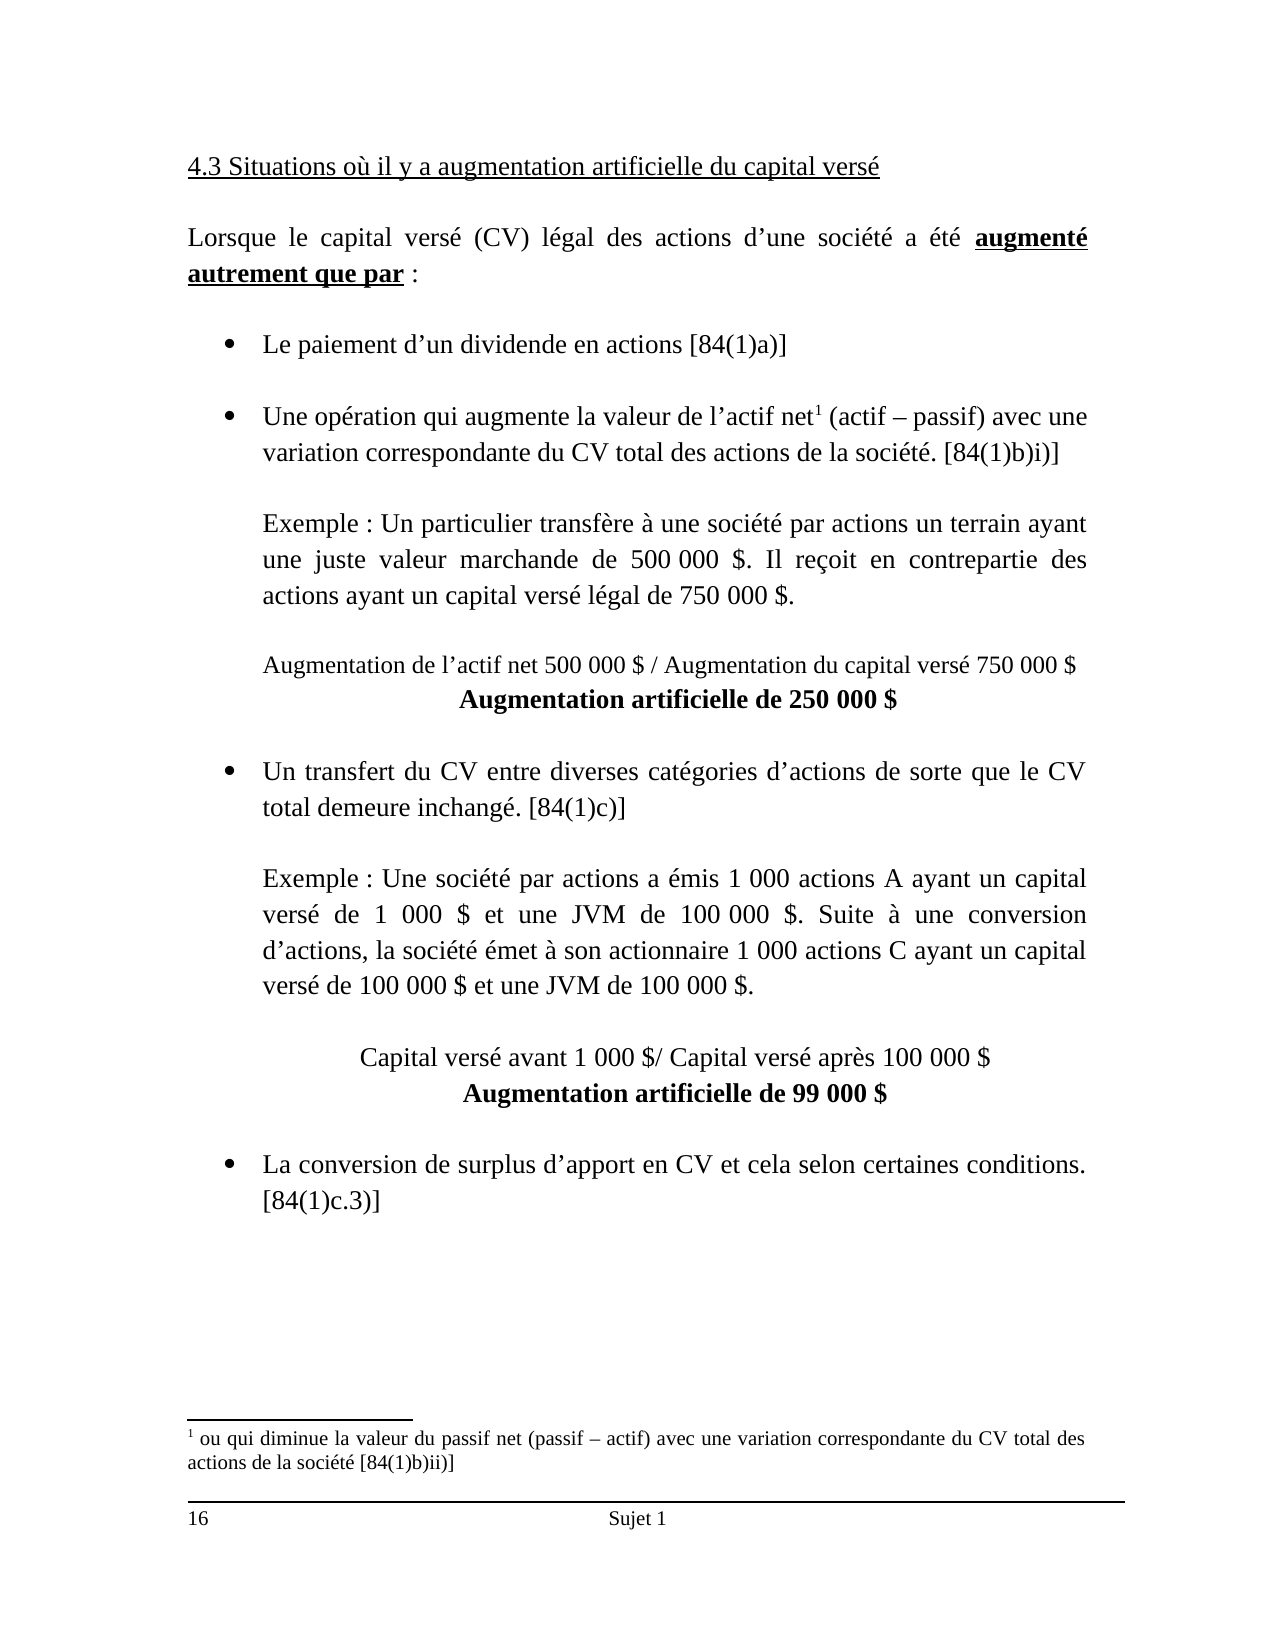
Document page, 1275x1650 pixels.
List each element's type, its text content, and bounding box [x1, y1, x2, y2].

list Une opération qui augmente la valeur de l’actif net (actif – passif) avec une variation correspondante du CV total des actions de la société. [84(1)b)i)] [225, 400, 1087, 467]
list Exemple : Une société par actions a émis 1 000 actions A ayant un capital versé de 1 000 $ et une JVM de 100 000 $. Suite à une conversion d’actions, la société émet à son actionnaire 1 000 actions C ayant un capital versé de 100 000 $ et une JVM de 100 000 $. [262, 862, 1087, 1001]
subtitle 4.3 Situations où il y a augmentation artificielle du capital versé [187, 150, 1087, 181]
list Augmentation artificielle de 250 000 $ [262, 683, 1087, 715]
list Capital versé avant 1 000 $/ Capital versé après 100 000 $ [262, 1041, 1087, 1072]
list La conversion de surplus d’apport en CV et cela selon certaines conditions. [84(1)c.3)] [225, 1148, 1087, 1215]
list Le paiement d’un dividende en actions [84(1)a)] [225, 329, 1087, 360]
text Lorsque le capital versé (CV) légal des actions d’une société a été augmenté autrement que par : [187, 221, 1087, 288]
list Un transfert du CV entre diverses catégories d’actions de sorte que le CV total demeure inchangé. [84(1)c)] [225, 755, 1087, 822]
list Exemple : Un particulier transfère à une société par actions un terrain ayant une juste valeur marchande de 500 000 $. Il reçoit en contrepartie des actions ayant un capital versé légal de 750 000 $. [262, 508, 1087, 610]
list Augmentation de l’actif net 500 000 $ / Augmentation du capital versé 750 000 $ [262, 651, 1087, 679]
list Augmentation artificielle de 99 000 $ [262, 1077, 1087, 1108]
